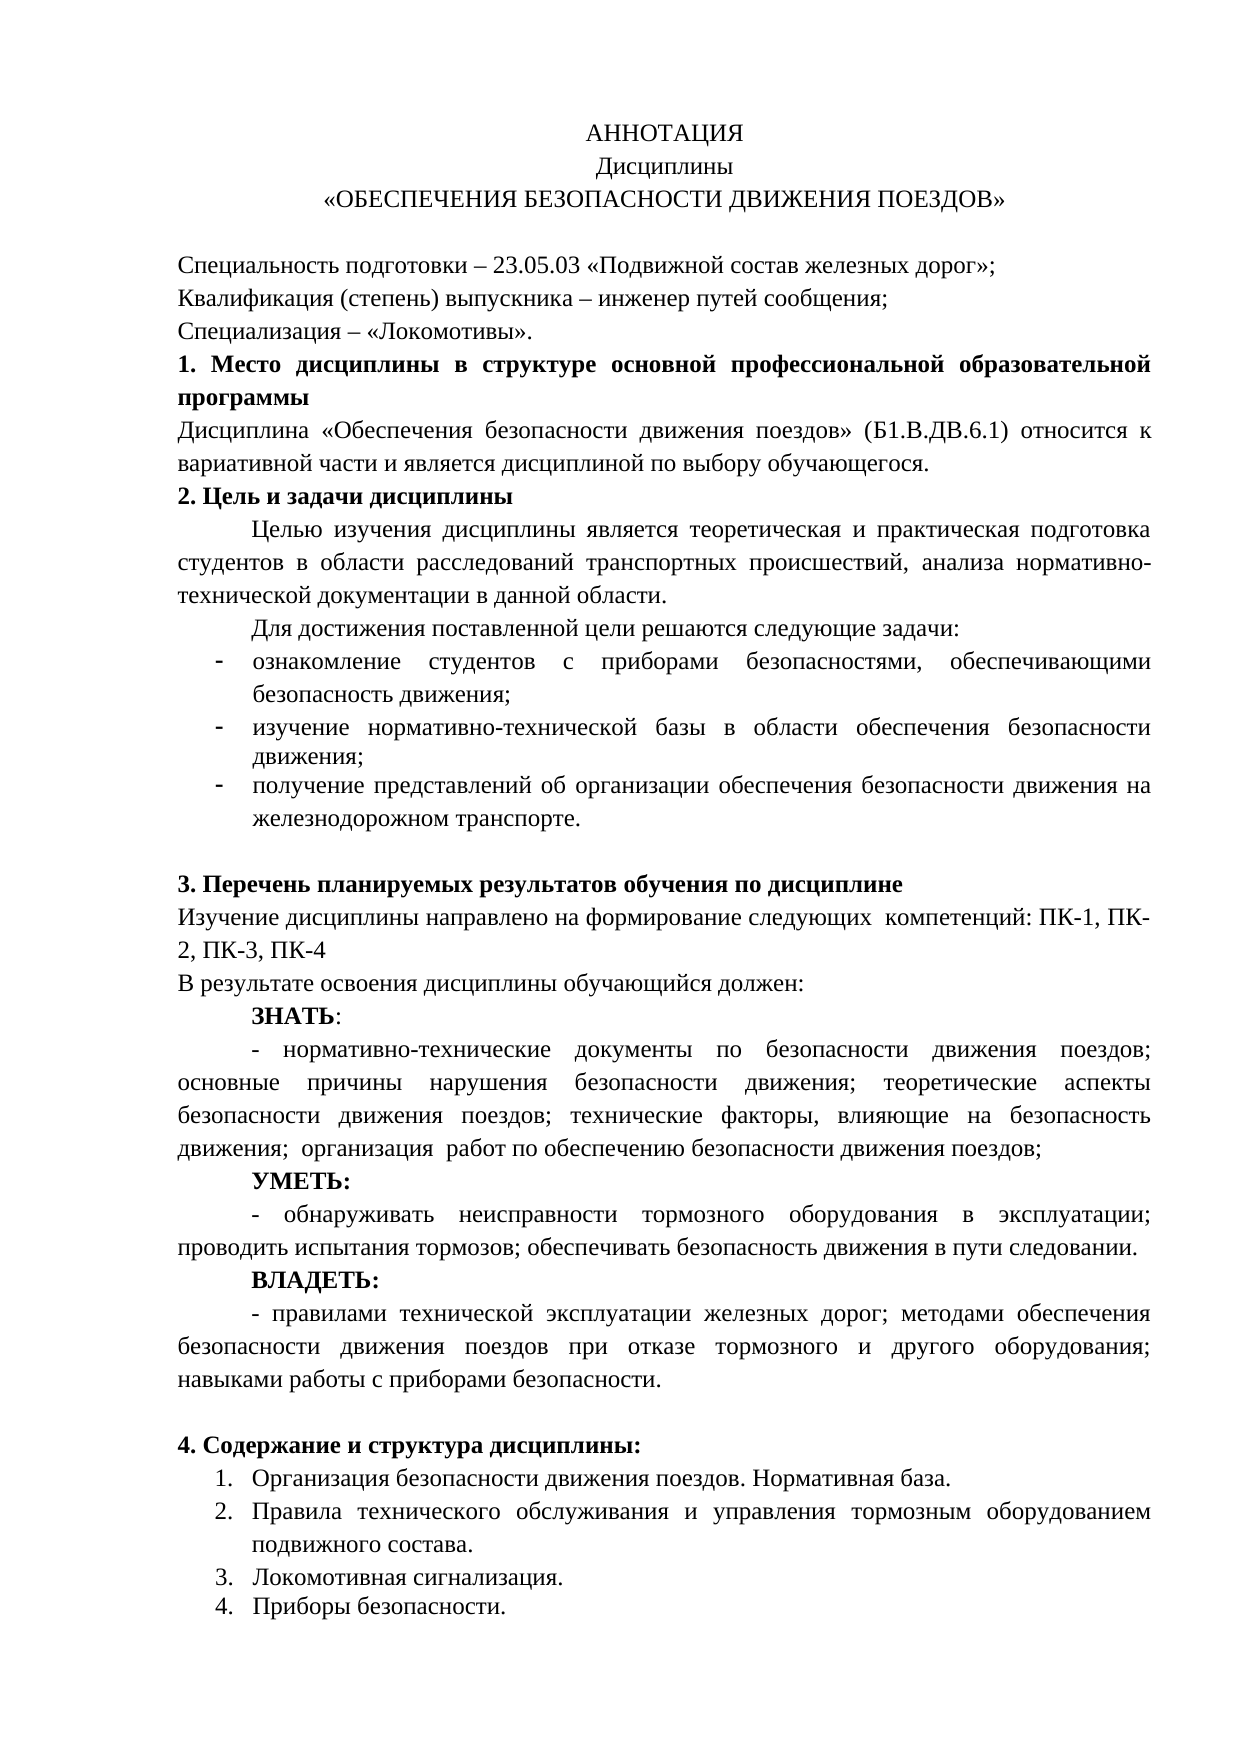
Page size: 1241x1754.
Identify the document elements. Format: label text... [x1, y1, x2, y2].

text Целью изучения дисциплины является теоретическая и практическая подготовка студентов в области расследований транспортных происшествий, анализа нормативно-технической документации в данной области. [177, 514, 1152, 609]
list Приборы безопасности. [215, 1591, 1152, 1620]
text УМЕТЬ: [177, 1166, 1152, 1195]
text «Обеспечения безопасности движения поездов» [177, 184, 1152, 213]
list Локомотивная сигнализация. [215, 1562, 1152, 1591]
list Организация безопасности движения поездов. Нормативная база. [214, 1463, 1152, 1492]
text Изучение дисциплины направлено на формирование следующих компетенций: ПК-1, ПК-2, ПК-3, ПК-4 [177, 902, 1152, 964]
text - обнаруживать неисправности тормозного оборудования в эксплуатации; проводить испытания тормозов; обеспечивать безопасность движения в пути следовании. [177, 1199, 1152, 1261]
text В результате освоения дисциплины обучающийся должен: [177, 968, 1152, 997]
text Квалификация (степень) выпускника – инженер путей сообщения; [177, 283, 1152, 312]
text АННОТАЦИЯ [177, 118, 1152, 147]
text Для достижения поставленной цели решаются следующие задачи: [177, 613, 1152, 642]
text Дисциплины [177, 151, 1152, 180]
text ЗНАТЬ: [177, 1001, 1152, 1030]
text 4. Содержание и структура дисциплины: [177, 1430, 1152, 1459]
text 2. Цель и задачи дисциплины [177, 481, 1152, 510]
text ВЛАДЕТЬ: [177, 1265, 1152, 1294]
text - правилами технической эксплуатации железных дорог; методами обеспечения безопасности движения поездов при отказе тормозного и другого оборудования; навыками работы с приборами безопасности. [177, 1298, 1152, 1393]
list получение представлений об организации обеспечения безопасности движения на железнодорожном транспорте. [215, 770, 1152, 832]
list Правила технического обслуживания и управления тормозным оборудованием подвижного состава. [214, 1496, 1152, 1558]
list ознакомление студентов с приборами безопасностями, обеспечивающими безопасность движения; [215, 646, 1152, 708]
text Дисциплина «Обеспечения безопасности движения поездов» (Б1.В.ДВ.6.1) относится к вариативной части и является дисциплиной по выбору обучающегося. [177, 415, 1152, 477]
text 3. Перечень планируемых результатов обучения по дисциплине [177, 869, 1152, 898]
text Специальность подготовки – 23.05.03 «Подвижной состав железных дорог»; [177, 250, 1152, 279]
text 1. Место дисциплины в структуре основной профессиональной образовательной программы [177, 349, 1152, 411]
text Специализация – «Локомотивы». [177, 316, 1152, 345]
list изучение нормативно-технической базы в области обеспечения безопасности движения; [215, 712, 1152, 770]
text - нормативно-технические документы по безопасности движения поездов; основные причины нарушения безопасности движения; теоретические аспекты безопасности движения поездов; технические факторы, влияющие на безопасность движения; организация работ по обеспечению безопасности движения поездов; [177, 1034, 1152, 1162]
